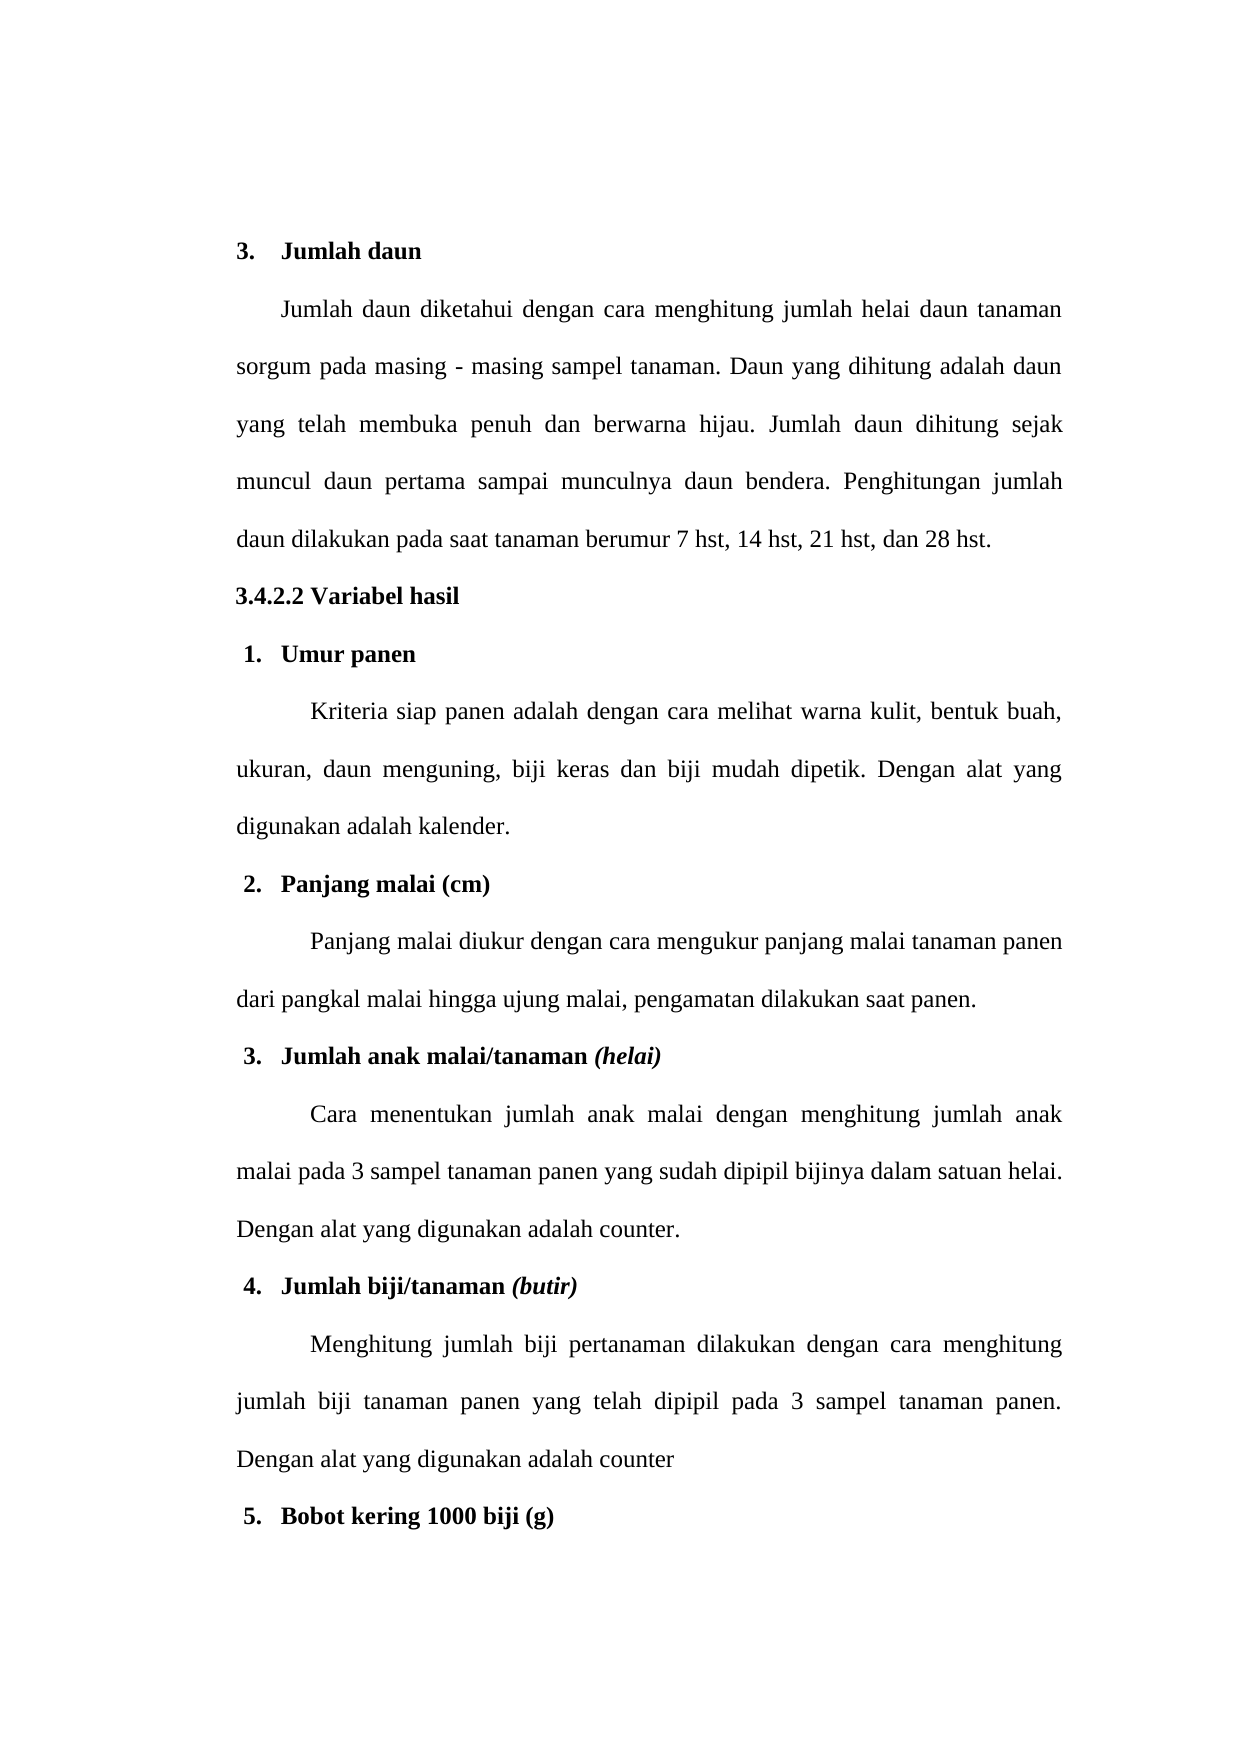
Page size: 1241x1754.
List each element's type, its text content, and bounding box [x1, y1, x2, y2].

list Jumlah daun [236, 236, 1063, 265]
text Cara menentukan jumlah anak malai dengan menghitung jumlah anak malai pada 3 sampel tanaman panen yang sudah dipipil bijinya dalam satuan helai. Dengan alat yang digunakan adalah counter. [236, 1099, 1063, 1242]
list Umur panen [243, 639, 1063, 667]
list Jumlah anak malai/tanaman (helai) [243, 1041, 1063, 1070]
text Menghitung jumlah biji pertanaman dilakukan dengan cara menghitung jumlah biji tanaman panen yang telah dipipil pada 3 sampel tanaman panen. Dengan alat yang digunakan adalah counter [236, 1329, 1063, 1472]
list Jumlah biji/tanaman (butir) [243, 1271, 1063, 1300]
list Panjang malai (cm) [243, 869, 1063, 897]
list Bobot kering 1000 biji (g) [243, 1501, 1063, 1530]
list Variabel hasil [235, 581, 1063, 610]
list Kriteria siap panen adalah dengan cara melihat warna kulit, bentuk buah, ukuran, daun menguning, biji keras dan biji mudah dipetik. Dengan alat yang digunakan adalah kalender. [236, 696, 1063, 840]
list Panjang malai diukur dengan cara mengukur panjang malai tanaman panen dari pangkal malai hingga ujung malai, pengamatan dilakukan saat panen. [236, 926, 1063, 1012]
list Jumlah daun diketahui dengan cara menghitung jumlah helai daun tanaman sorgum pada masing - masing sampel tanaman. Daun yang dihitung adalah daun yang telah membuka penuh dan berwarna hijau. Jumlah daun dihitung sejak muncul daun pertama sampai munculnya daun bendera. Penghitungan jumlah daun dilakukan pada saat tanaman berumur 7 hst, 14 hst, 21 hst, dan 28 hst. [236, 294, 1063, 552]
